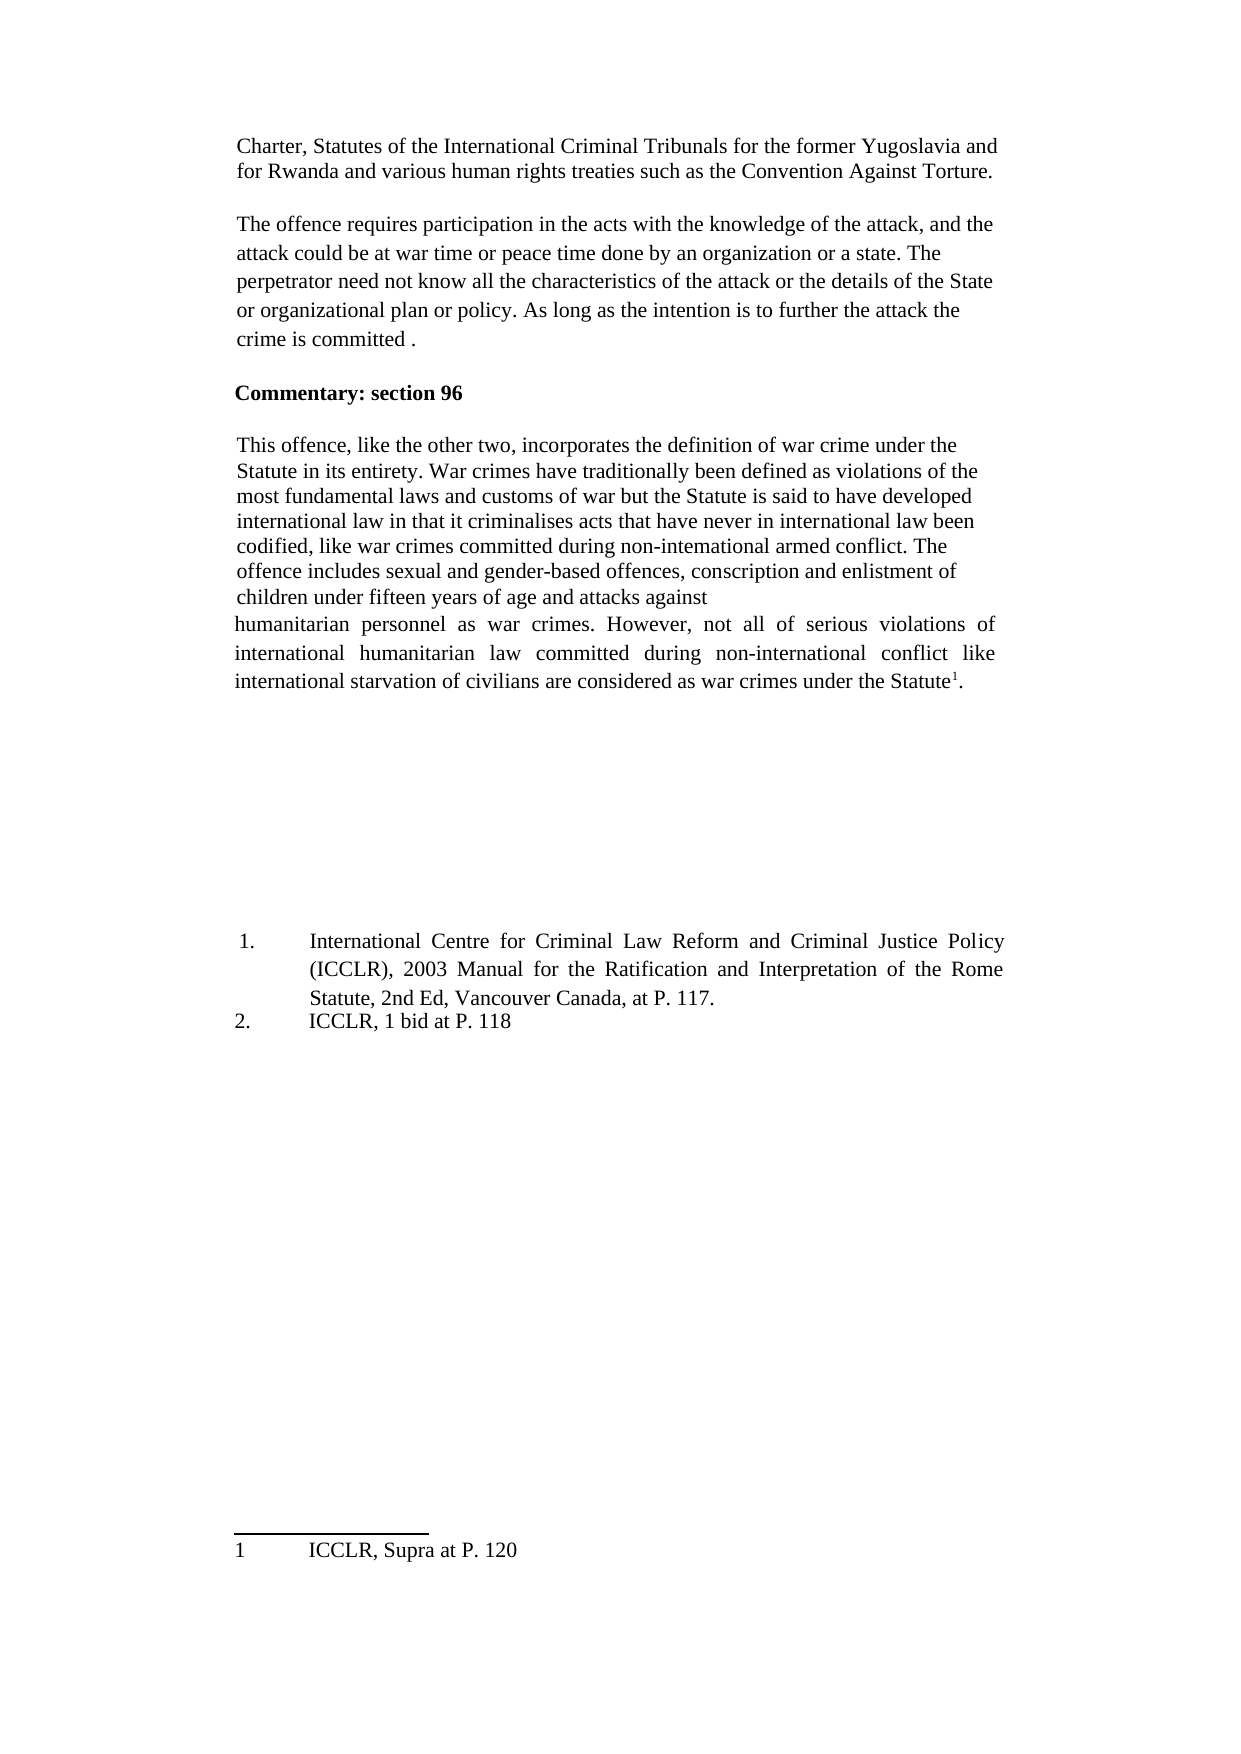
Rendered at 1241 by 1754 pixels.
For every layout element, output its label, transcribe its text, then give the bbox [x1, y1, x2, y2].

text This offence, like the other two, incorporates the definition of war crime under the Statute in its entirety. War crimes have traditionally been defined as violations of the most fundamental laws and customs of war but the Statute is said to have developed international law in that it criminalises acts that have never in international law been codified, like war crimes committed during non-intemational armed conflict. The offence includes sexual and gender-based offences, conscription and enlistment of children under fifteen years of age and attacks against [236, 432, 1005, 609]
text humanitarian personnel as war crimes. However, not all of serious violations of international humanitarian law committed during non-international conflict like international starvation of civilians are considered as war crimes under the Statute. [234, 609, 996, 694]
text The offence requires participation in the acts with the knowledge of the attack, and the attack could be at war time or peace time done by an organization or a state. The perpetrator need not know all the characteristics of the attack or the details of the State or organizational plan or policy. As long as the intention is to further the attack the crime is committed . [236, 208, 1005, 352]
subtitle Commentary: section 96 [234, 383, 1009, 405]
text 2. ICCLR, 1 bid at P. 118 [234, 1011, 1009, 1033]
text 1. International Centre for Criminal Law Reform and Criminal Justice Policy (ICCLR), 2003 Manual for the Ratification and Interpretation of the Rome Statute, 2nd Ed, Vancouver Canada, at P. 117. [238, 925, 1005, 1011]
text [236, 133, 1005, 183]
